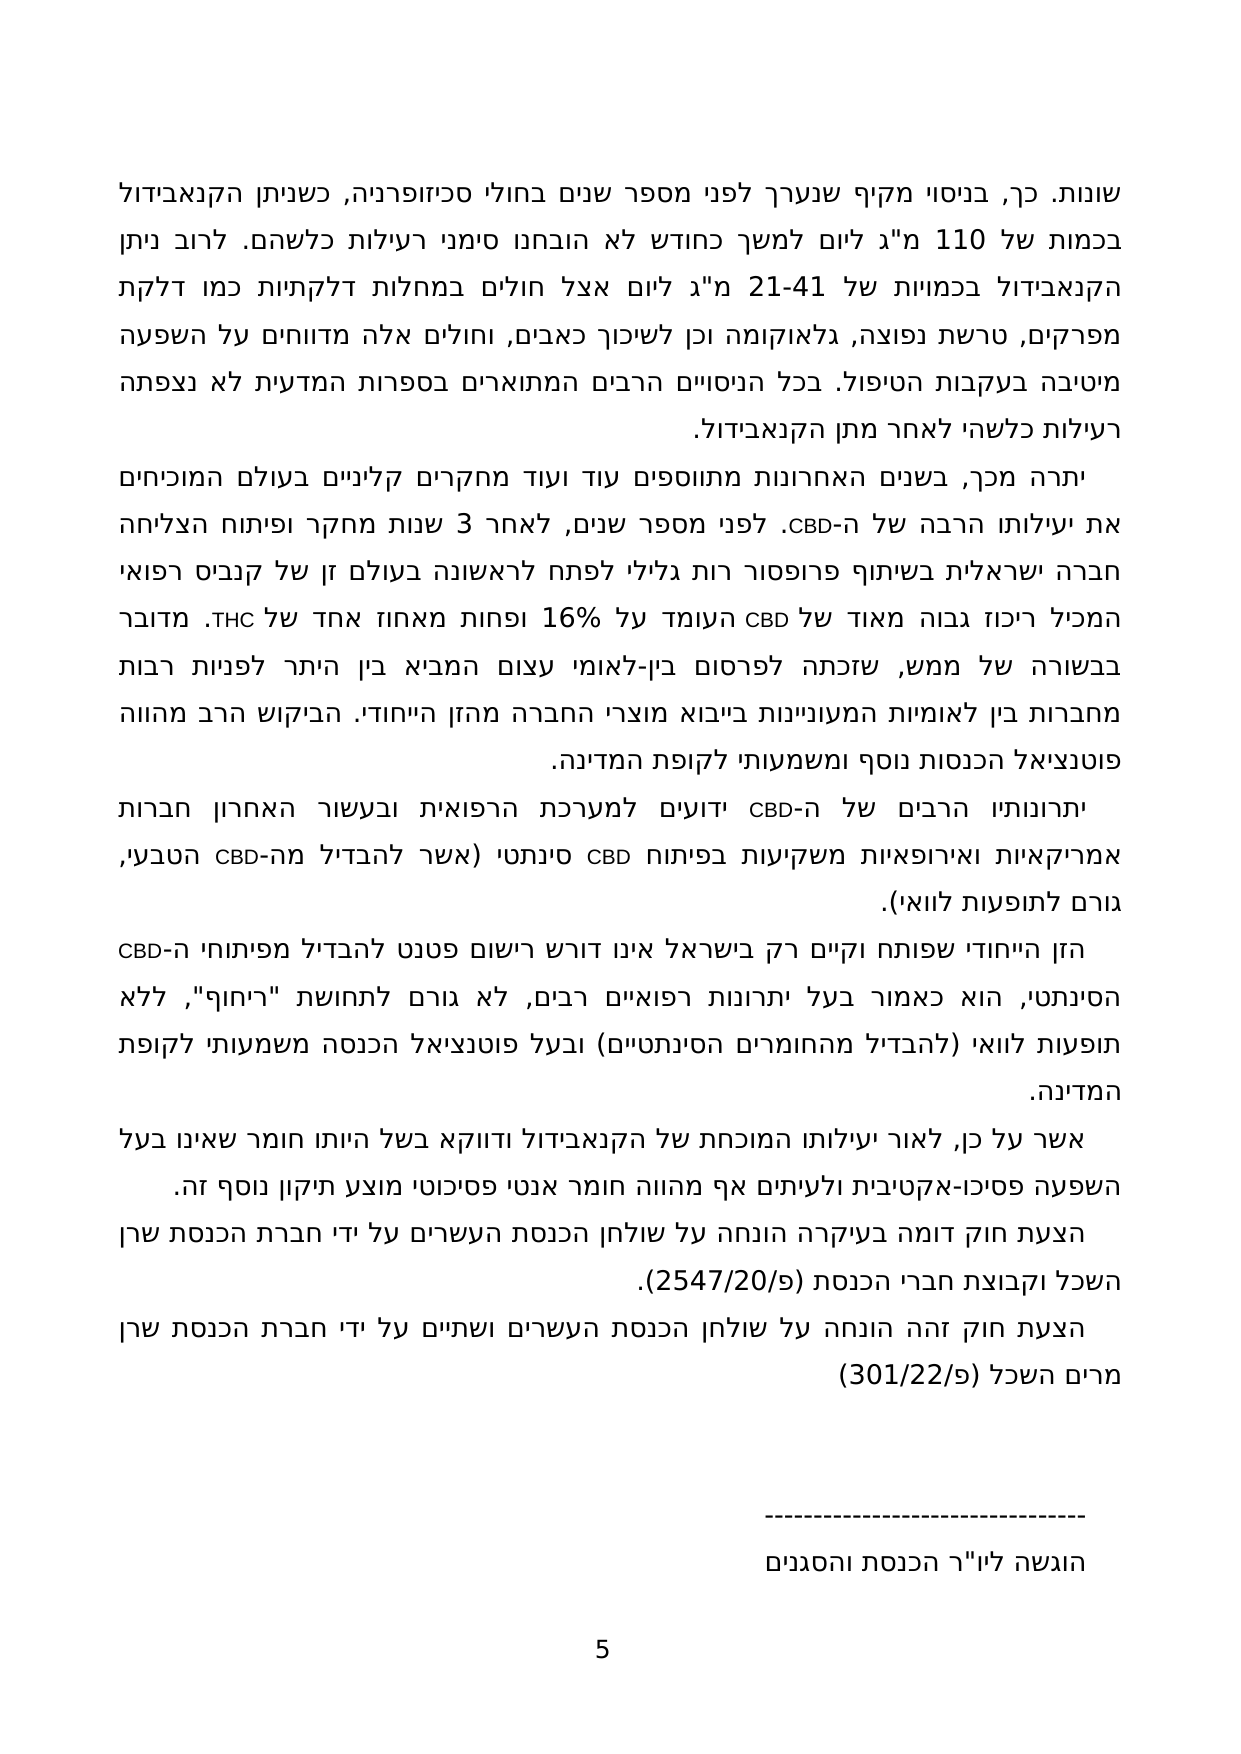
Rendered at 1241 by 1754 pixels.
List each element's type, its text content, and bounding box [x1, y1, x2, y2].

text הזן הייחודי שפותח וקיים רק בישראל אינו דורש רישום פטנט להבדיל מפיתוחי ה-CBD הסינתטי, הוא כאמור בעל יתרונות רפואיים רבים, לא גורם לתחושת "ריחוף", ללא תופעות לוואי (להבדיל מהחומרים הסינתטיים) ובעל פוטנציאל הכנסה משמעותי לקופת המדינה. [118, 934, 1122, 1107]
text אשר על כן, לאור יעילותו המוכחת של הקנאבידול ודווקא בשל היותו חומר שאינו בעל השפעה פסיכו-אקטיבית ולעיתים אף מהווה חומר אנטי פסיכוטי מוצע תיקון נוסף זה. [118, 1123, 1122, 1202]
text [118, 177, 1122, 445]
text הצעת חוק זהה הונחה על שולחן הכנסת העשרים ושתיים על ידי חברת הכנסת שרן מרים השכל (פ/301/22) [118, 1312, 1122, 1391]
text הוגשה ליו"ר הכנסת והסגנים [118, 1546, 1122, 1578]
text --------------------------------- [118, 1499, 1122, 1531]
text יתרונותיו הרבים של ה-CBD ידועים למערכת הרפואית ובעשור האחרון חברות אמריקאיות ואירופאיות משקיעות בפיתוח CBD סינתטי (אשר להבדיל מה-CBD הטבעי, גורם לתופעות לוואי). [118, 792, 1122, 918]
text הצעת חוק דומה בעיקרה הונחה על שולחן הכנסת העשרים על ידי חברת הכנסת שרן השכל וקבוצת חברי הכנסת (פ/2547/20). [118, 1218, 1122, 1296]
text יתרה מכך, בשנים האחרונות מתווספים עוד ועוד מחקרים קליניים בעולם המוכיחים את יעילותו הרבה של ה-CBD. לפני מספר שנים, לאחר 3 שנות מחקר ופיתוח הצליחה חברה ישראלית בשיתוף פרופסור רות גלילי לפתח לראשונה בעולם זן של קנביס רפואי המכיל ריכוז גבוה מאוד של CBD העומד על 16% ופחות מאחוז אחד של THC. מדובר בבשורה של ממש, שזכתה לפרסום בין-לאומי עצום המביא בין היתר לפניות רבות מחברות בין לאומיות המעוניינות בייבוא מוצרי החברה מהזן הייחודי. הביקוש הרב מהווה פוטנציאל הכנסות נוסף ומשמעותי לקופת המדינה. [118, 461, 1122, 776]
